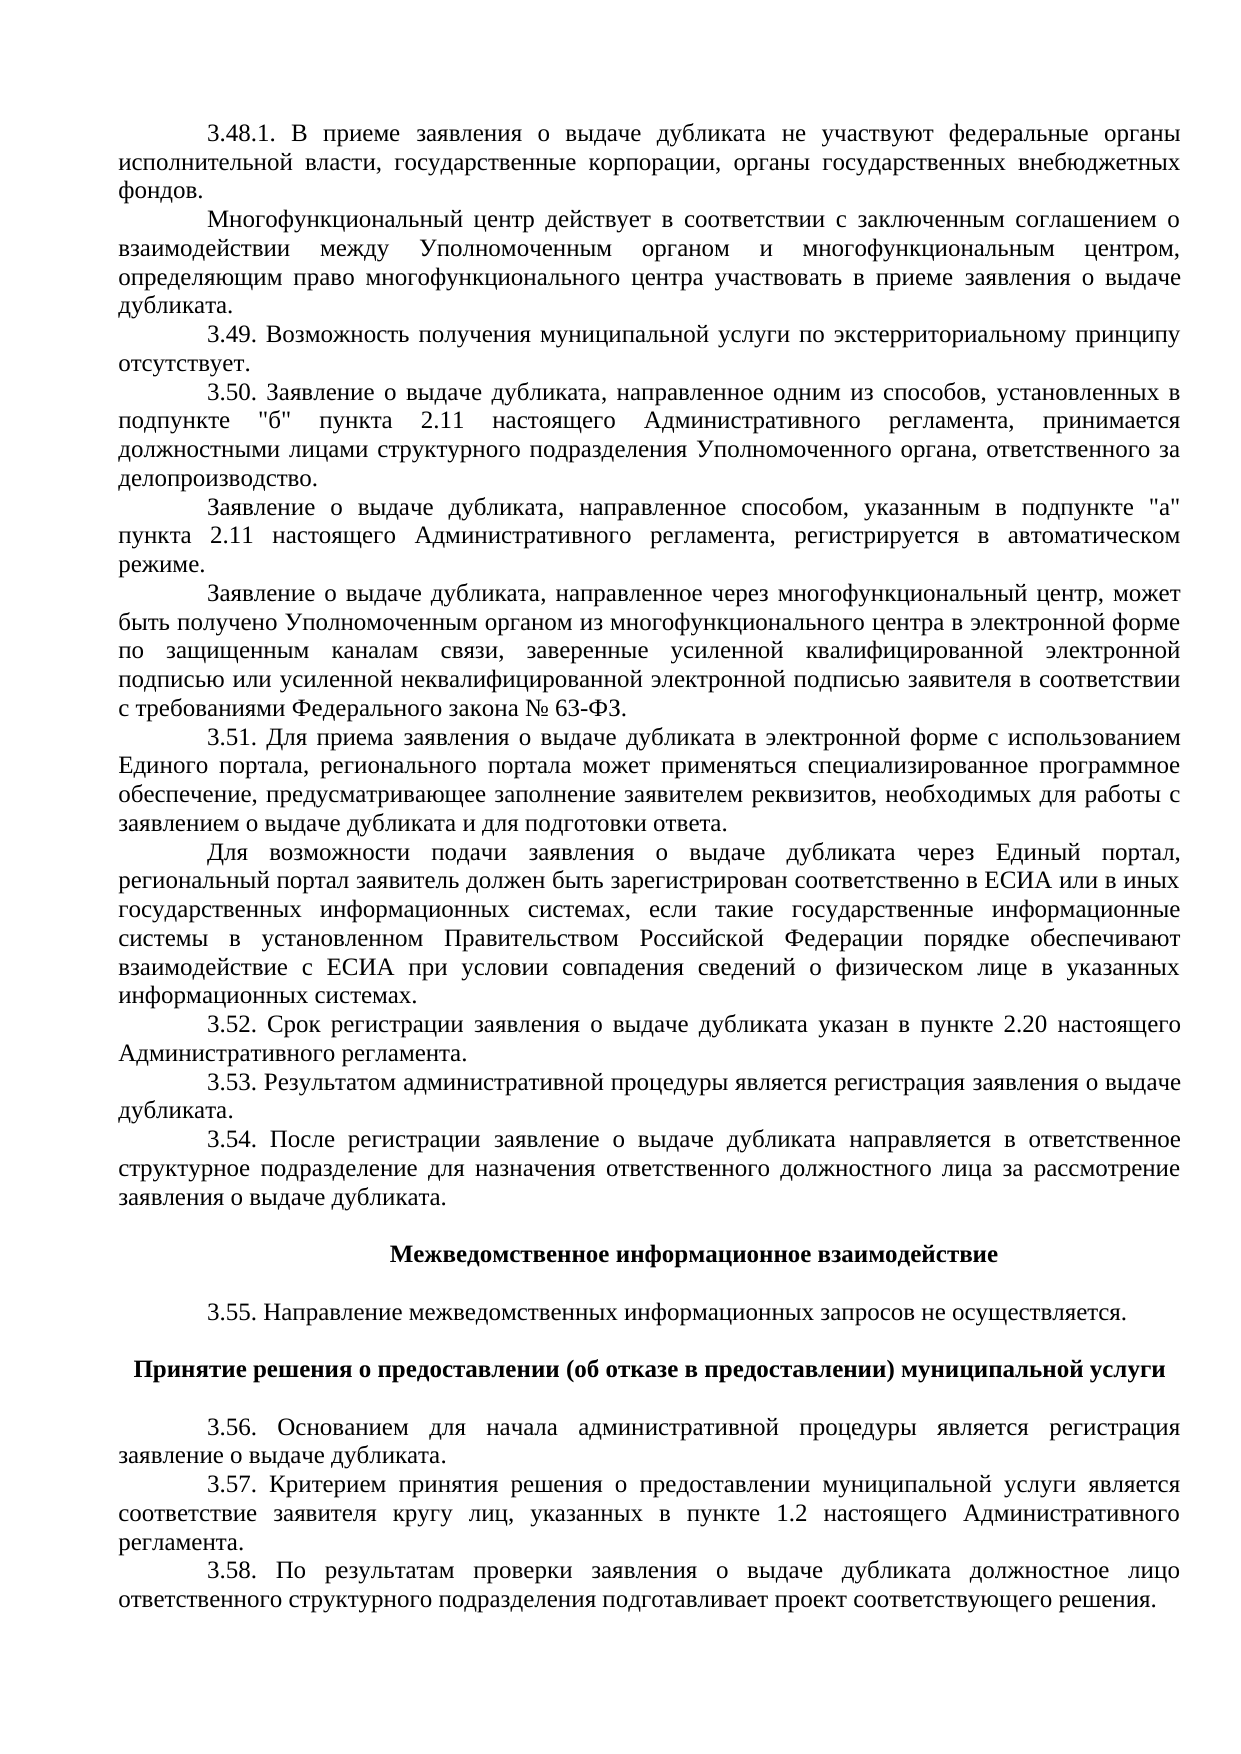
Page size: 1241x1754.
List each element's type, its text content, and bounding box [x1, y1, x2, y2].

text 3.49. Возможность получения муниципальной услуги по экстерриториальному принципу отсутствует. [118, 319, 1181, 377]
text 3.53. Результатом административной процедуры является регистрация заявления о выдаче дубликата. [118, 1067, 1181, 1124]
text 3.54. После регистрации заявление о выдаче дубликата направляется в ответственное структурное подразделение для назначения ответственного должностного лица за рассмотрение заявления о выдаче дубликата. [118, 1124, 1181, 1211]
title Принятие решения о предоставлении (об отказе в предоставлении) муниципальной услуги [118, 1354, 1181, 1383]
text 3.55. Направление межведомственных информационных запросов не осуществляется. [118, 1297, 1181, 1326]
text Для возможности подачи заявления о выдаче дубликата через Единый портал, региональный портал заявитель должен быть зарегистрирован соответственно в ЕСИА или в иных государственных информационных системах, если такие государственные информационные системы в установленном Правительством Российской Федерации порядке обеспечивают взаимодействие с ЕСИА при условии совпадения сведений о физическом лице в указанных информационных системах. [118, 837, 1181, 1009]
text 3.50. Заявление о выдаче дубликата, направленное одним из способов, установленных в подпункте "б" пункта 2.11 настоящего Административного регламента, принимается должностными лицами структурного подразделения Уполномоченного органа, ответственного за делопроизводство. [118, 377, 1181, 492]
text 3.51. Для приема заявления о выдаче дубликата в электронной форме с использованием Единого портала, регионального портала может применяться специализированное программное обеспечение, предусматривающее заполнение заявителем реквизитов, необходимых для работы с заявлением о выдаче дубликата и для подготовки ответа. [118, 722, 1181, 837]
text 3.52. Срок регистрации заявления о выдаче дубликата указан в пункте 2.20 настоящего Административного регламента. [118, 1009, 1181, 1067]
text 3.48.1. В приеме заявления о выдаче дубликата не участвуют федеральные органы исполнительной власти, государственные корпорации, органы государственных внебюджетных фондов. [118, 118, 1181, 204]
text 3.57. Критерием принятия решения о предоставлении муниципальной услуги является соответствие заявителя кругу лиц, указанных в пункте 1.2 настоящего Административного регламента. [118, 1469, 1181, 1556]
text Заявление о выдаче дубликата, направленное через многофункциональный центр, может быть получено Уполномоченным органом из многофункционального центра в электронной форме по защищенным каналам связи, заверенные усиленной квалифицированной электронной подписью или усиленной неквалифицированной электронной подписью заявителя в соответствии с требованиями Федерального закона № 63-ФЗ. [118, 578, 1181, 722]
text 3.56. Основанием для начала административной процедуры является регистрация заявление о выдаче дубликата. [118, 1412, 1181, 1469]
text Заявление о выдаче дубликата, направленное способом, указанным в подпункте "а" пункта 2.11 настоящего Административного регламента, регистрируется в автоматическом режиме. [118, 492, 1181, 578]
text Многофункциональный центр действует в соответствии с заключенным соглашением о взаимодействии между Уполномоченным органом и многофункциональным центром, определяющим право многофункционального центра участвовать в приеме заявления о выдаче дубликата. [118, 204, 1181, 319]
title Межведомственное информационное взаимодействие [118, 1239, 1181, 1268]
text 3.58. По результатам проверки заявления о выдаче дубликата должностное лицо ответственного структурного подразделения подготавливает проект соответствующего решения. [118, 1556, 1181, 1613]
